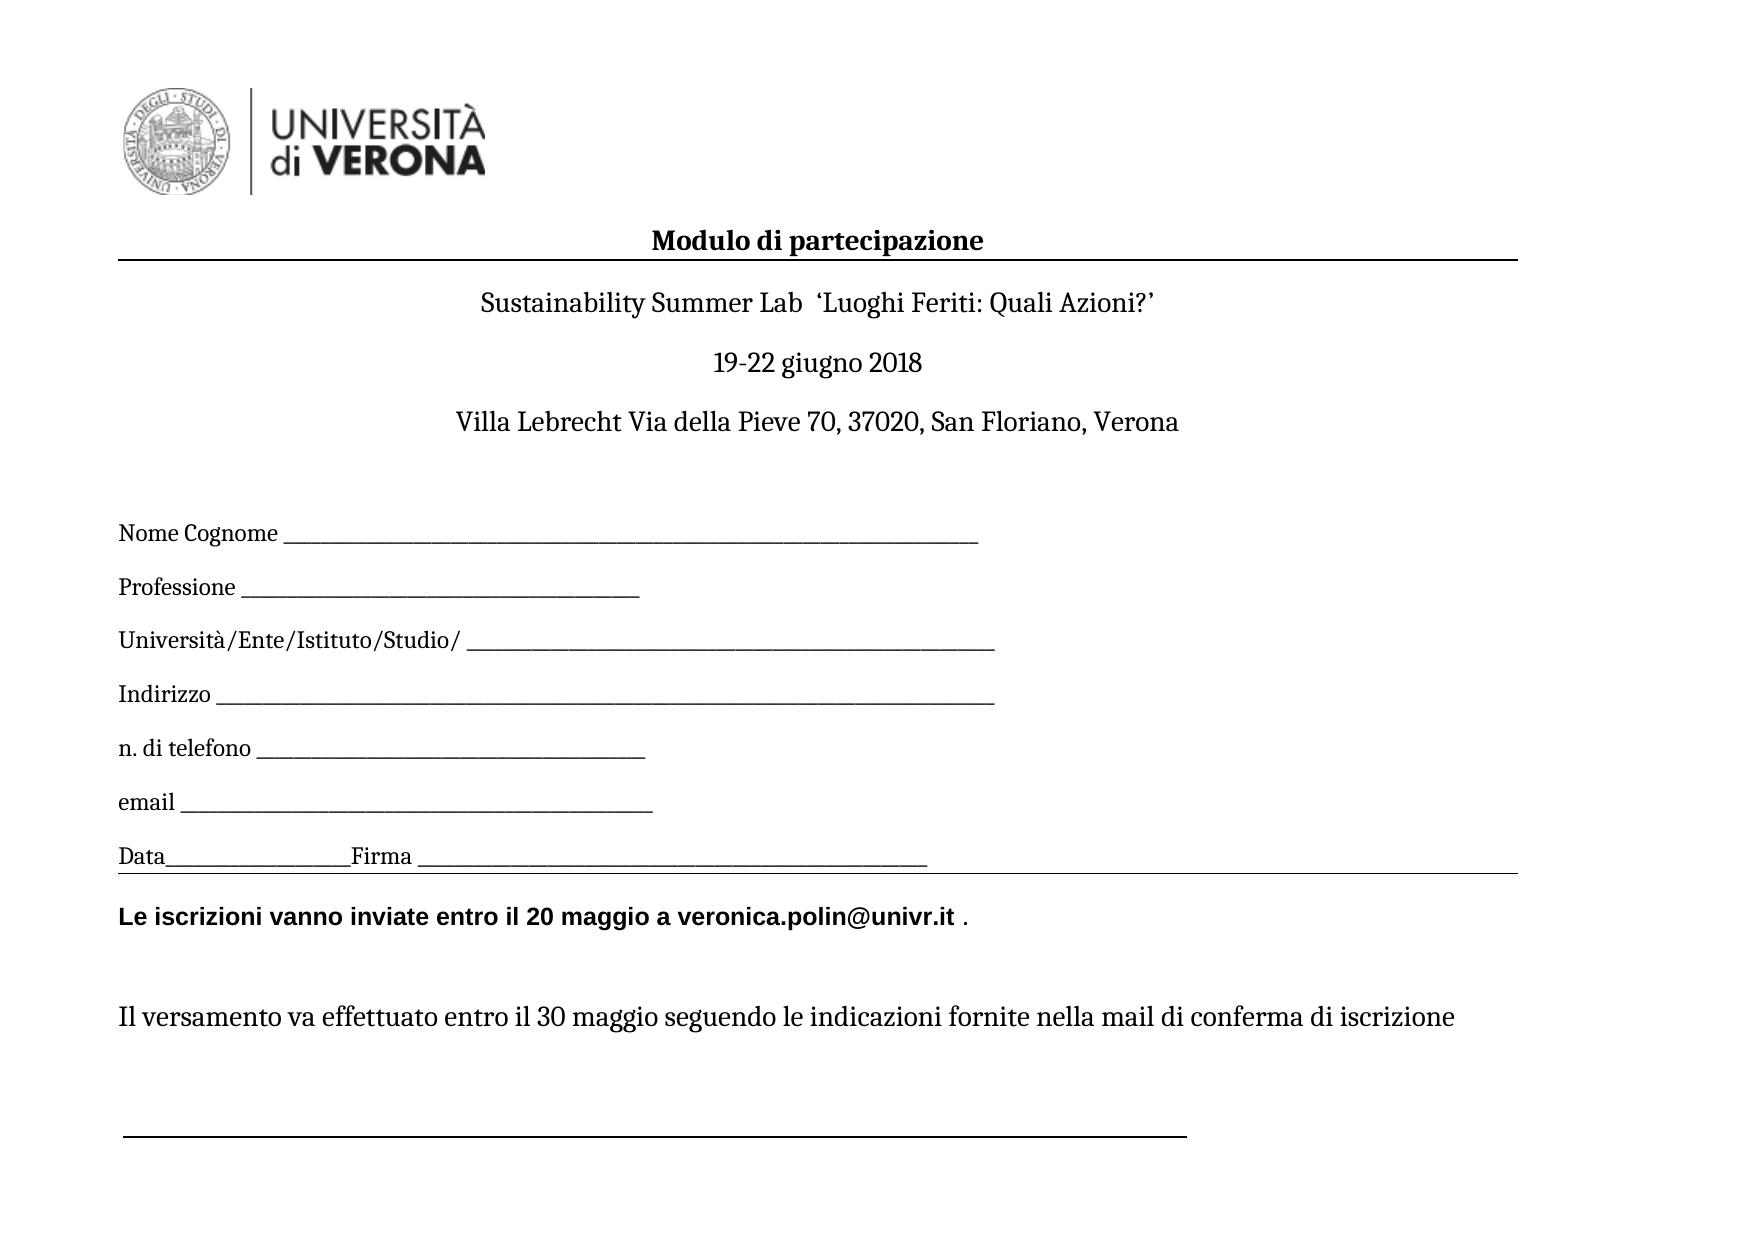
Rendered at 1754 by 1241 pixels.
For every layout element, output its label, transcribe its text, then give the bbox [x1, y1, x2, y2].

text Professione ___________________________________________ [118, 572, 1518, 601]
text n. di telefono __________________________________________ [118, 734, 1518, 763]
text Nome Cognome ___________________________________________________________________________ [118, 519, 1518, 547]
text 19-22 giugno 2018 [118, 346, 1518, 379]
text Data____________________Firma _______________________________________________________ [118, 842, 1518, 873]
text Università/Ente/Istituto/Studio/ _________________________________________________________ [118, 626, 1518, 655]
text Le iscrizioni vanno inviate entro il 20 maggio a veronica.polin@univr.it . [118, 899, 1518, 933]
text Il versamento va effettuato entro il 30 maggio seguendo le indicazioni fornite nella mail di conferma di iscrizione [118, 1000, 1518, 1033]
text Indirizzo ____________________________________________________________________________________ [118, 680, 1518, 709]
text Sustainability Summer Lab ‘Luoghi Feriti: Quali Azioni?’ [118, 287, 1518, 320]
text email ___________________________________________________ [118, 788, 1518, 817]
text Modulo di partecipazione [118, 224, 1518, 259]
text Villa Lebrecht Via della Pieve 70, 37020, San Floriano, Verona [118, 405, 1518, 439]
